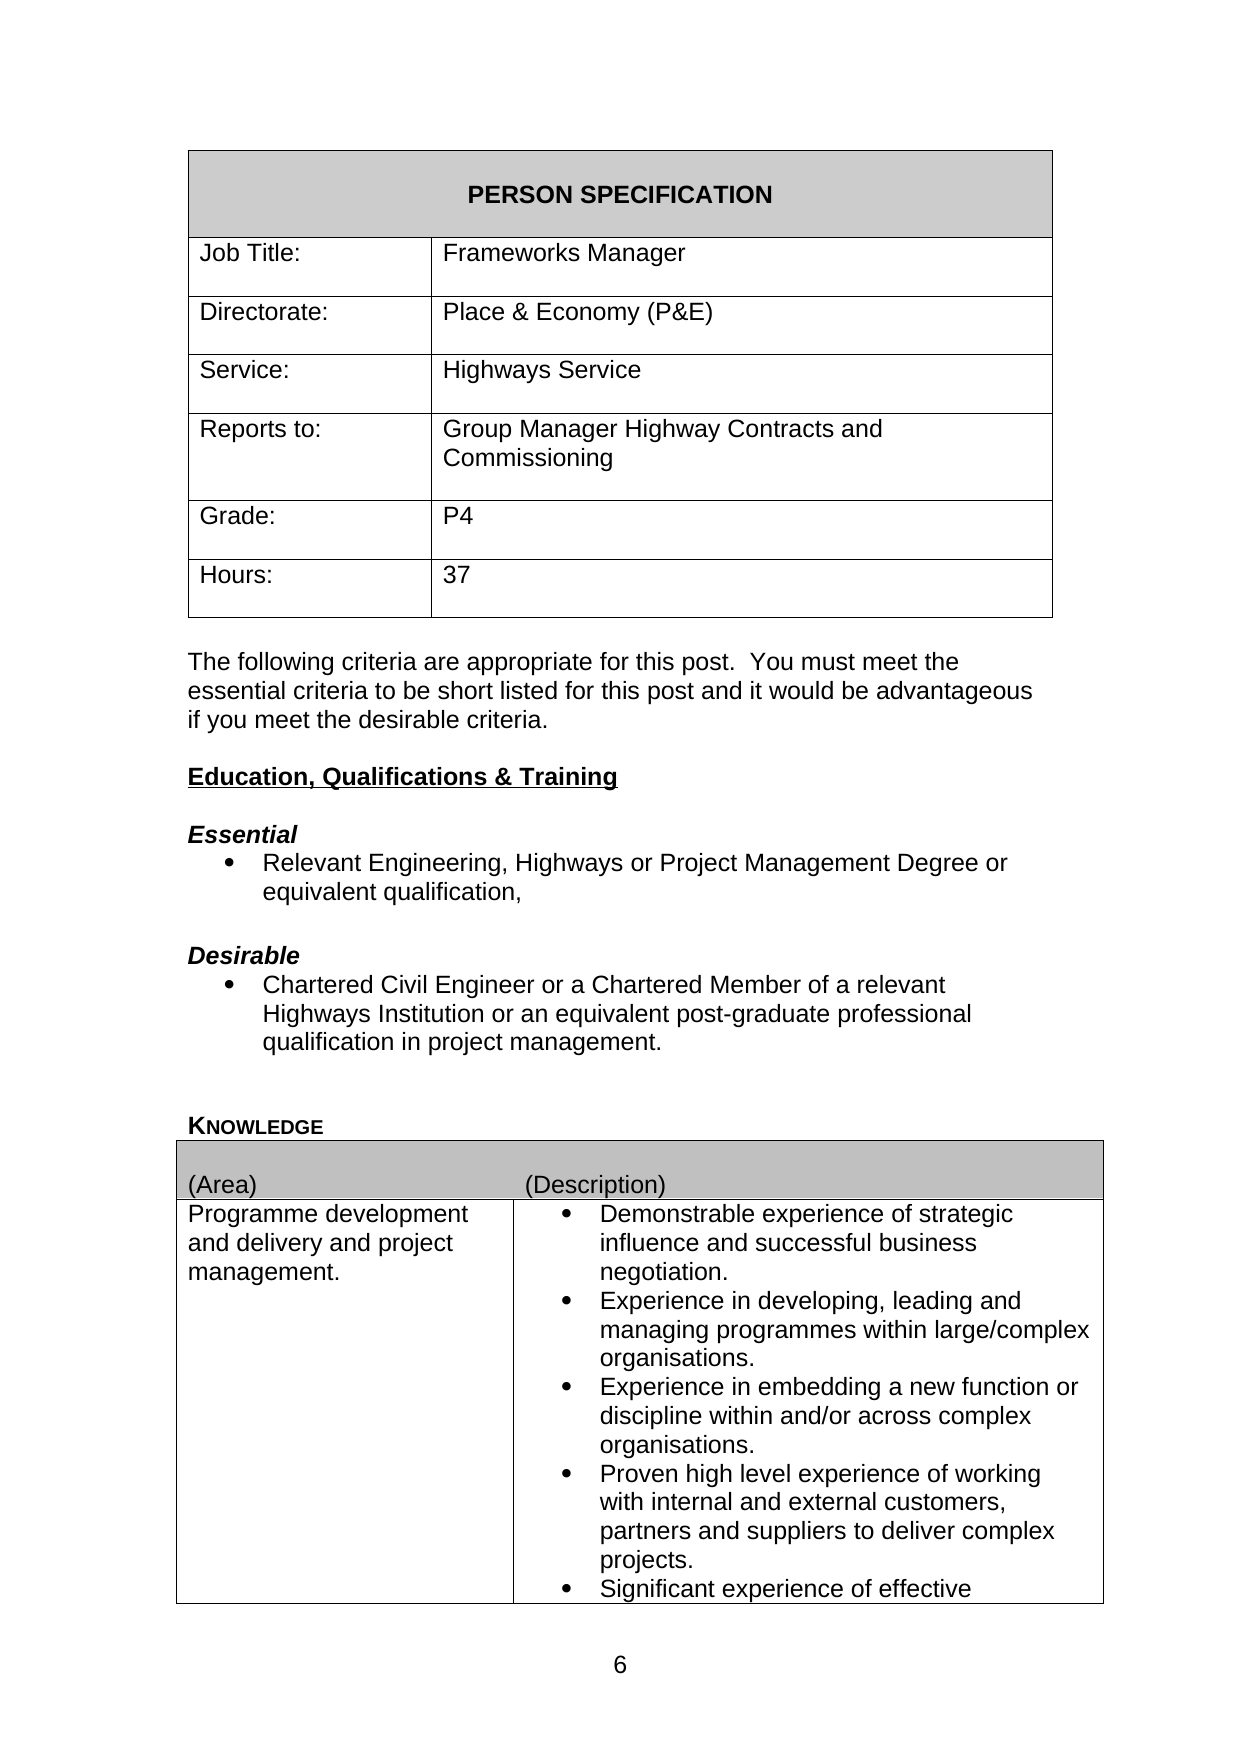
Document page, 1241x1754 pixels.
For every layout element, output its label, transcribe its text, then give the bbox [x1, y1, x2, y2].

subtitle Education, Qualifications & Training [187, 762, 1053, 791]
table_cell Grade: [189, 501, 431, 559]
subtitle Desirable [187, 941, 1053, 970]
table_cell Highways Service [432, 355, 1052, 413]
text Essential [187, 819, 1053, 848]
table_cell (Description) [513, 1141, 1103, 1198]
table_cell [177, 1200, 513, 1602]
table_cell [514, 1200, 1103, 1602]
list Chartered Civil Engineer or a Chartered Member of a relevant Highways Institution or an equivalent post-graduate professional qualification in project management. [225, 970, 1053, 1056]
table_cell Reports to: [189, 414, 431, 500]
list Relevant Engineering, Highways or Project Management Degree or equivalent qualification, [225, 848, 1053, 906]
table_header Knowledge [176, 1111, 1103, 1140]
text The following criteria are appropriate for this post. You must meet the essential criteria to be short listed for this post and it would be advantageous if you meet the desirable criteria. [187, 647, 1053, 733]
table_cell (Area) [177, 1141, 513, 1198]
table_cell Job Title: [189, 238, 431, 296]
table_cell 37 [432, 560, 1052, 617]
table_header PERSON SPECIFICATION [189, 151, 1052, 237]
table_cell Hours: [189, 560, 431, 617]
table_cell Frameworks Manager [432, 238, 1052, 296]
table_cell Service: [189, 355, 431, 413]
table_cell Directorate: [189, 297, 431, 354]
table_cell P4 [432, 501, 1052, 559]
table_cell Group Manager Highway Contracts and Commissioning [432, 414, 1052, 500]
table_cell Place & Economy (P&E) [432, 297, 1052, 354]
